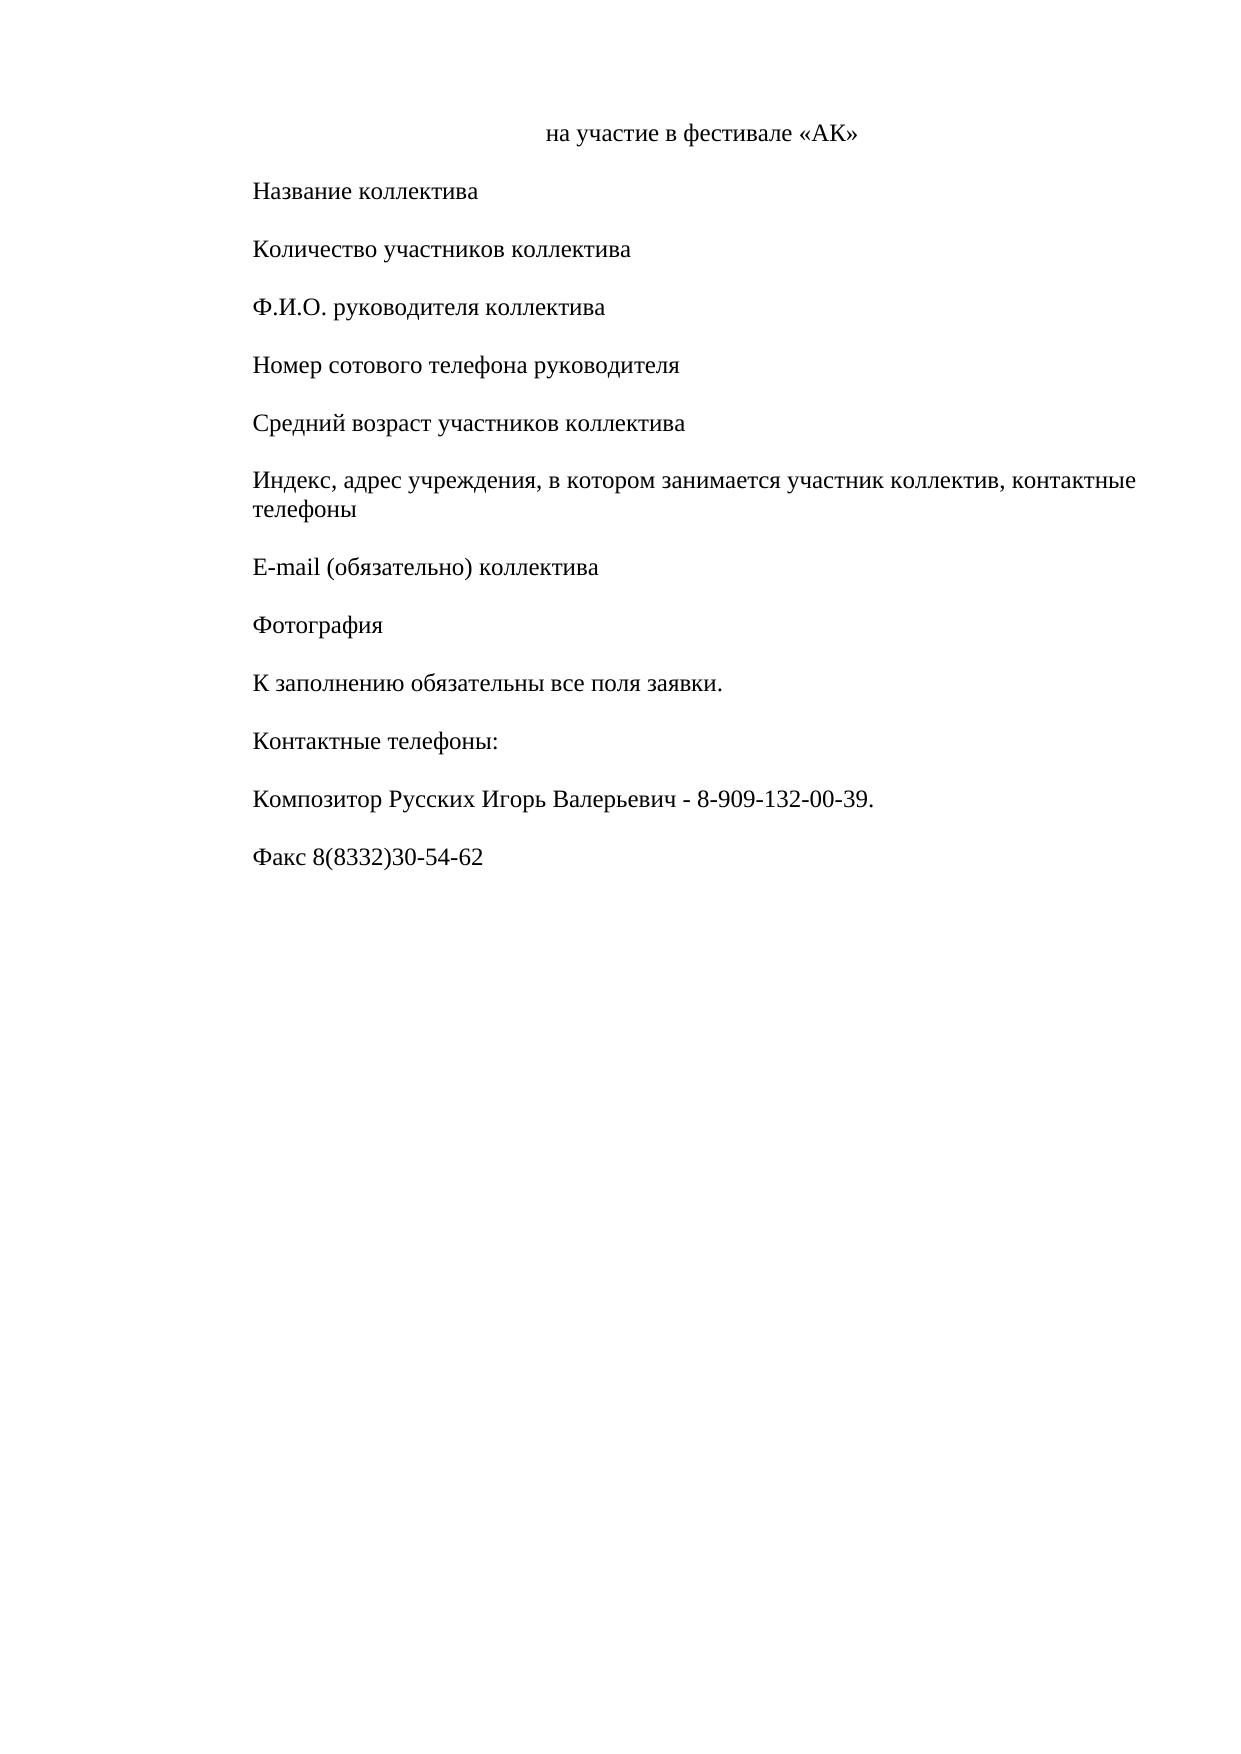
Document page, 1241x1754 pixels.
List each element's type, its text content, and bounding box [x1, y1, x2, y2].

text на участие в фестивале «АК» [252, 118, 1152, 147]
text Фотография [252, 610, 1152, 639]
text Средний возраст участников коллектива [252, 408, 1152, 436]
text К заполнению обязательны все поля заявки. [252, 668, 1152, 697]
text Название коллектива [252, 176, 1152, 205]
text Индекс, адрес учреждения, в котором занимается участник коллектив, контактные телефоны [252, 466, 1152, 523]
text Номер сотового телефона руководителя [252, 350, 1152, 378]
text Ф.И.О. руководителя коллектива [252, 292, 1152, 321]
text Факс 8(8332)30-54-62 [252, 842, 1152, 871]
text Количество участников коллектива [252, 234, 1152, 263]
text Контактные телефоны: [252, 726, 1152, 755]
text Композитор Русских Игорь Валерьевич - 8-909-132-00-39. [252, 784, 1152, 813]
text E-mail (обязательно) коллектива [252, 552, 1152, 581]
